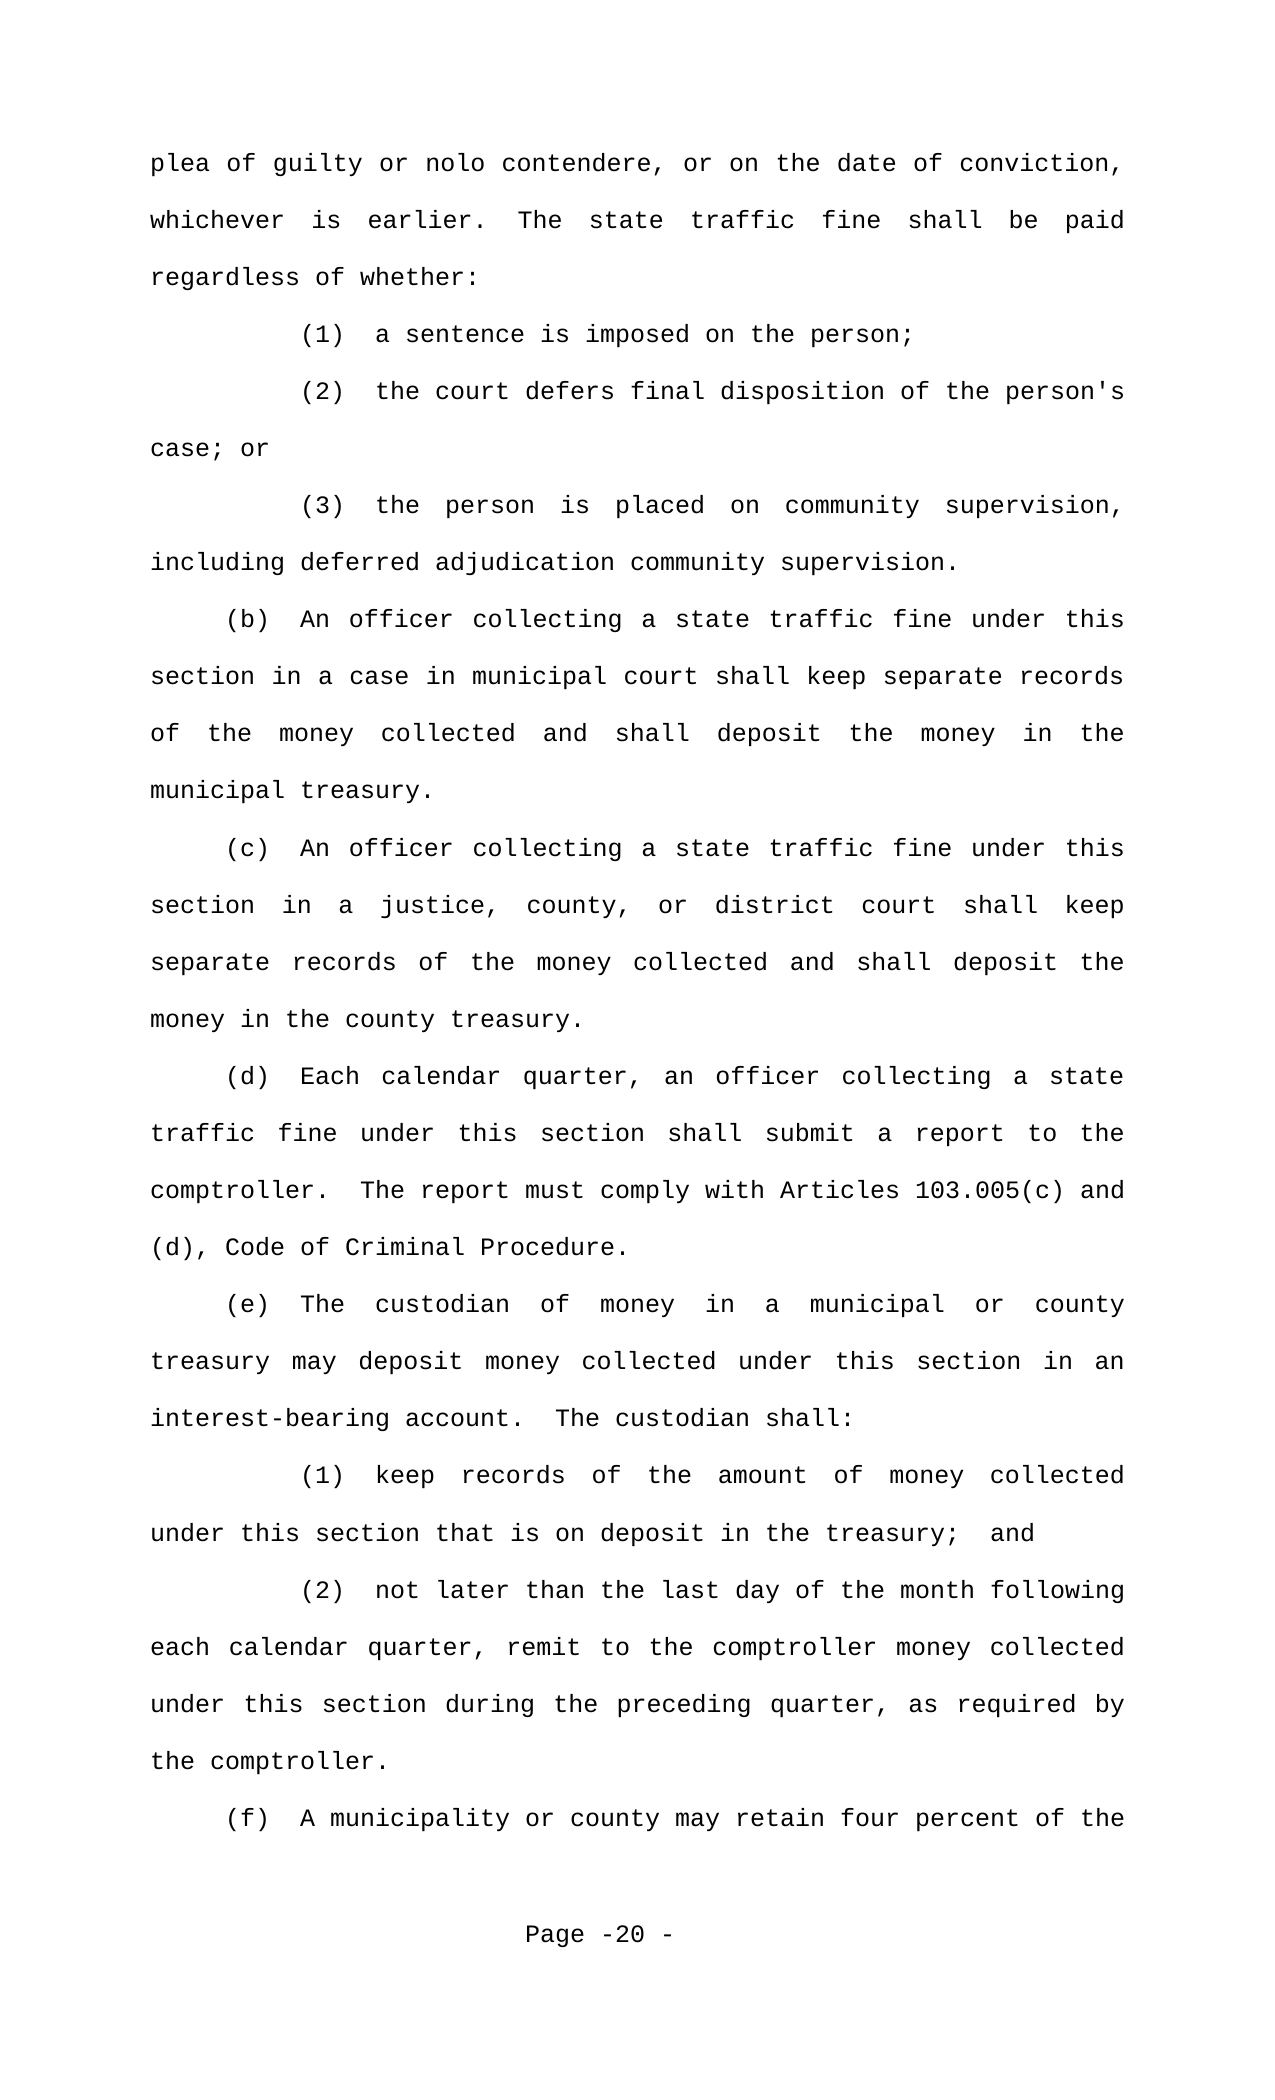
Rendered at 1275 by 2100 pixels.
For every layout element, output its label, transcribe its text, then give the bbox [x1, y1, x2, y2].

text (b) An officer collecting a state traffic fine under this section in a case in municipal court shall keep separate records of the money collected and shall deposit the money in the municipal treasury. [150, 607, 1125, 806]
text (1) keep records of the amount of money collected under this section that is on deposit in the treasury; and [150, 1463, 1125, 1548]
text (c) An officer collecting a state traffic fine under this section in a justice, county, or district court shall keep separate records of the money collected and shall deposit the money in the county treasury. [150, 835, 1125, 1035]
text (2) not later than the last day of the month following each calendar quarter, remit to the comptroller money collected under this section during the preceding quarter, as required by the comptroller. [150, 1577, 1125, 1777]
text (d) Each calendar quarter, an officer collecting a state traffic fine under this section shall submit a report to the comptroller. The report must comply with Articles 103.005(c) and (d), Code of Criminal Procedure. [150, 1063, 1125, 1263]
text (2) the court defers final disposition of the person's case; or [150, 378, 1125, 464]
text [150, 150, 1125, 293]
text (1) a sentence is imposed on the person; [150, 321, 1125, 350]
text (3) the person is placed on community supervision, including deferred adjudication community supervision. [150, 492, 1125, 578]
text (e) The custodian of money in a municipal or county treasury may deposit money collected under this section in an interest-bearing account. The custodian shall: [150, 1292, 1125, 1434]
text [150, 1805, 1125, 1834]
